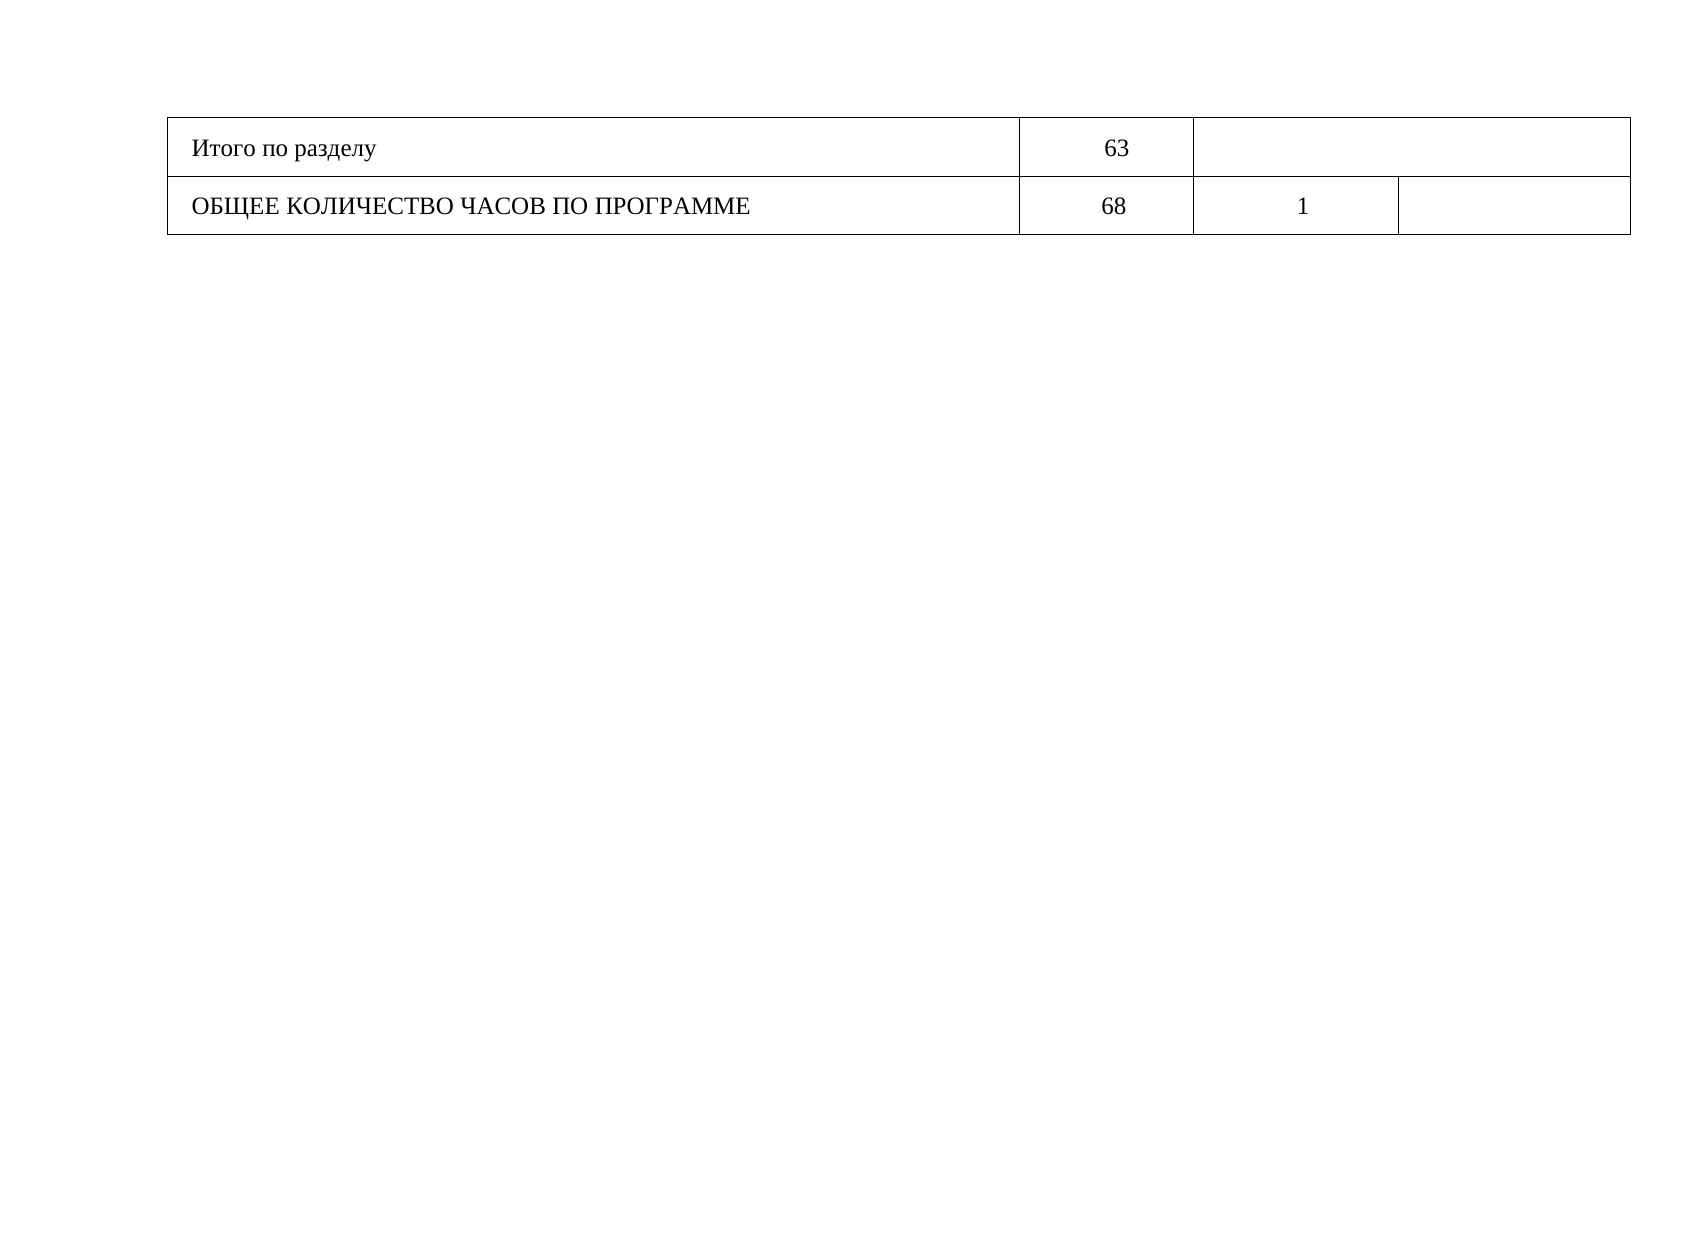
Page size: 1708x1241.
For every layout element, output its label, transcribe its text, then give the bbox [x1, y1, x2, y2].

table_cell ОБЩЕЕ КОЛИЧЕСТВО ЧАСОВ ПО ПРОГРАММЕ [168, 177, 1019, 234]
table_header Итого по разделу [168, 118, 1019, 176]
table_cell 68 [1020, 177, 1193, 234]
table_header [1194, 118, 1630, 176]
table_cell 1 [1194, 177, 1398, 234]
table_header 63 [1020, 118, 1193, 176]
table_cell [1399, 177, 1630, 234]
